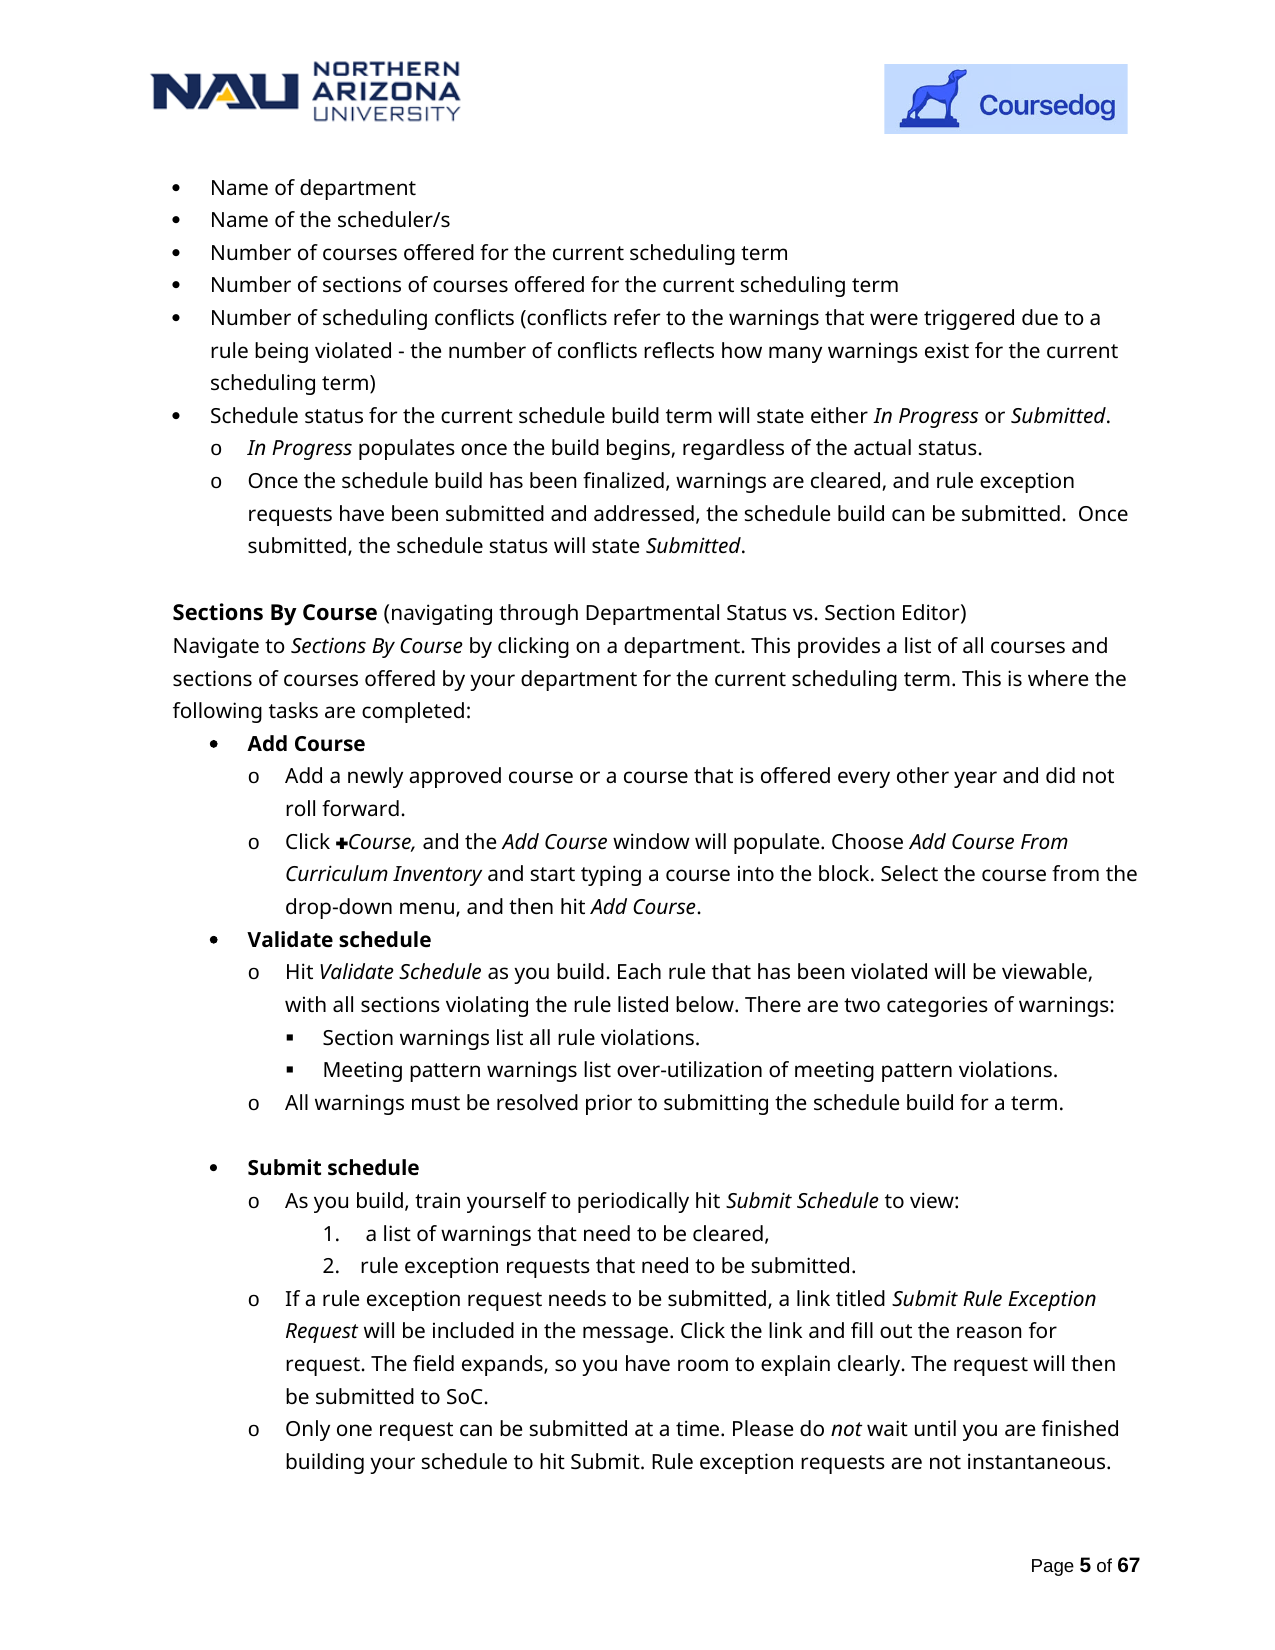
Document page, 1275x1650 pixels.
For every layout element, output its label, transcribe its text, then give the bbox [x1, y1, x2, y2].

list Schedule status for the current schedule build term will state either In Progress or Submitted. [172, 401, 1140, 429]
list Submit schedule [210, 1153, 1140, 1182]
list Validate schedule [210, 925, 1140, 953]
list If a rule exception request needs to be submitted, a link titled Submit Rule Exception Request will be included in the message. Click the link and fill out the reason for request. The field expands, so you have room to explain clearly. The request will then be submitted to SoC. [247, 1284, 1140, 1410]
list Number of courses offered for the current scheduling term [172, 238, 1140, 266]
list Section warnings list all rule violations. [285, 1023, 1140, 1051]
list Name of the scheduler/s [172, 205, 1140, 234]
list a list of warnings that need to be cleared, [322, 1219, 1140, 1247]
list As you build, train yourself to periodically hit Submit Schedule to view: [247, 1186, 1140, 1214]
list Number of sections of courses offered for the current scheduling term [172, 271, 1140, 299]
list Once the schedule build has been finalized, warnings are cleared, and rule exception requests have been submitted and addressed, the schedule build can be submitted. Once submitted, the schedule status will state Submitted. [210, 466, 1140, 560]
list Hit Validate Schedule as you build. Each rule that has been violated will be viewable, with all sections violating the rule listed below. There are two categories of warnings: [247, 957, 1140, 1018]
list Name of department [172, 173, 1140, 201]
list Number of scheduling conflicts (conflicts refer to the warnings that were triggered due to a rule being violated - the number of conflicts reflects how many warnings exist for the current scheduling term) [172, 303, 1140, 397]
list Add a newly approved course or a course that is offered every other year and did not roll forward. [247, 761, 1140, 823]
text Sections By Course (navigating through Departmental Status vs. Section Editor) [172, 597, 1140, 627]
text Navigate to Sections By Course by clicking on a department. This provides a list of all courses and sections of courses offered by your department for the current scheduling term. This is where the following tasks are completed: [172, 631, 1140, 725]
list All warnings must be resolved prior to submitting the schedule build for a term. [247, 1088, 1140, 1116]
list Click Course, and the Add Course window will populate. Choose Add Course From Curriculum Inventory and start typing a course into the block. Select the course from the drop-down menu, and then hit Add Course. [247, 827, 1140, 921]
list In Progress populates once the build begins, regardless of the actual status. [210, 433, 1140, 462]
list rule exception requests that need to be submitted. [322, 1251, 1140, 1280]
picture [146, 56, 464, 126]
list Meeting pattern warnings list over-utilization of meeting pattern violations. [285, 1055, 1140, 1084]
list Add Course [210, 729, 1140, 757]
picture [884, 64, 1128, 134]
